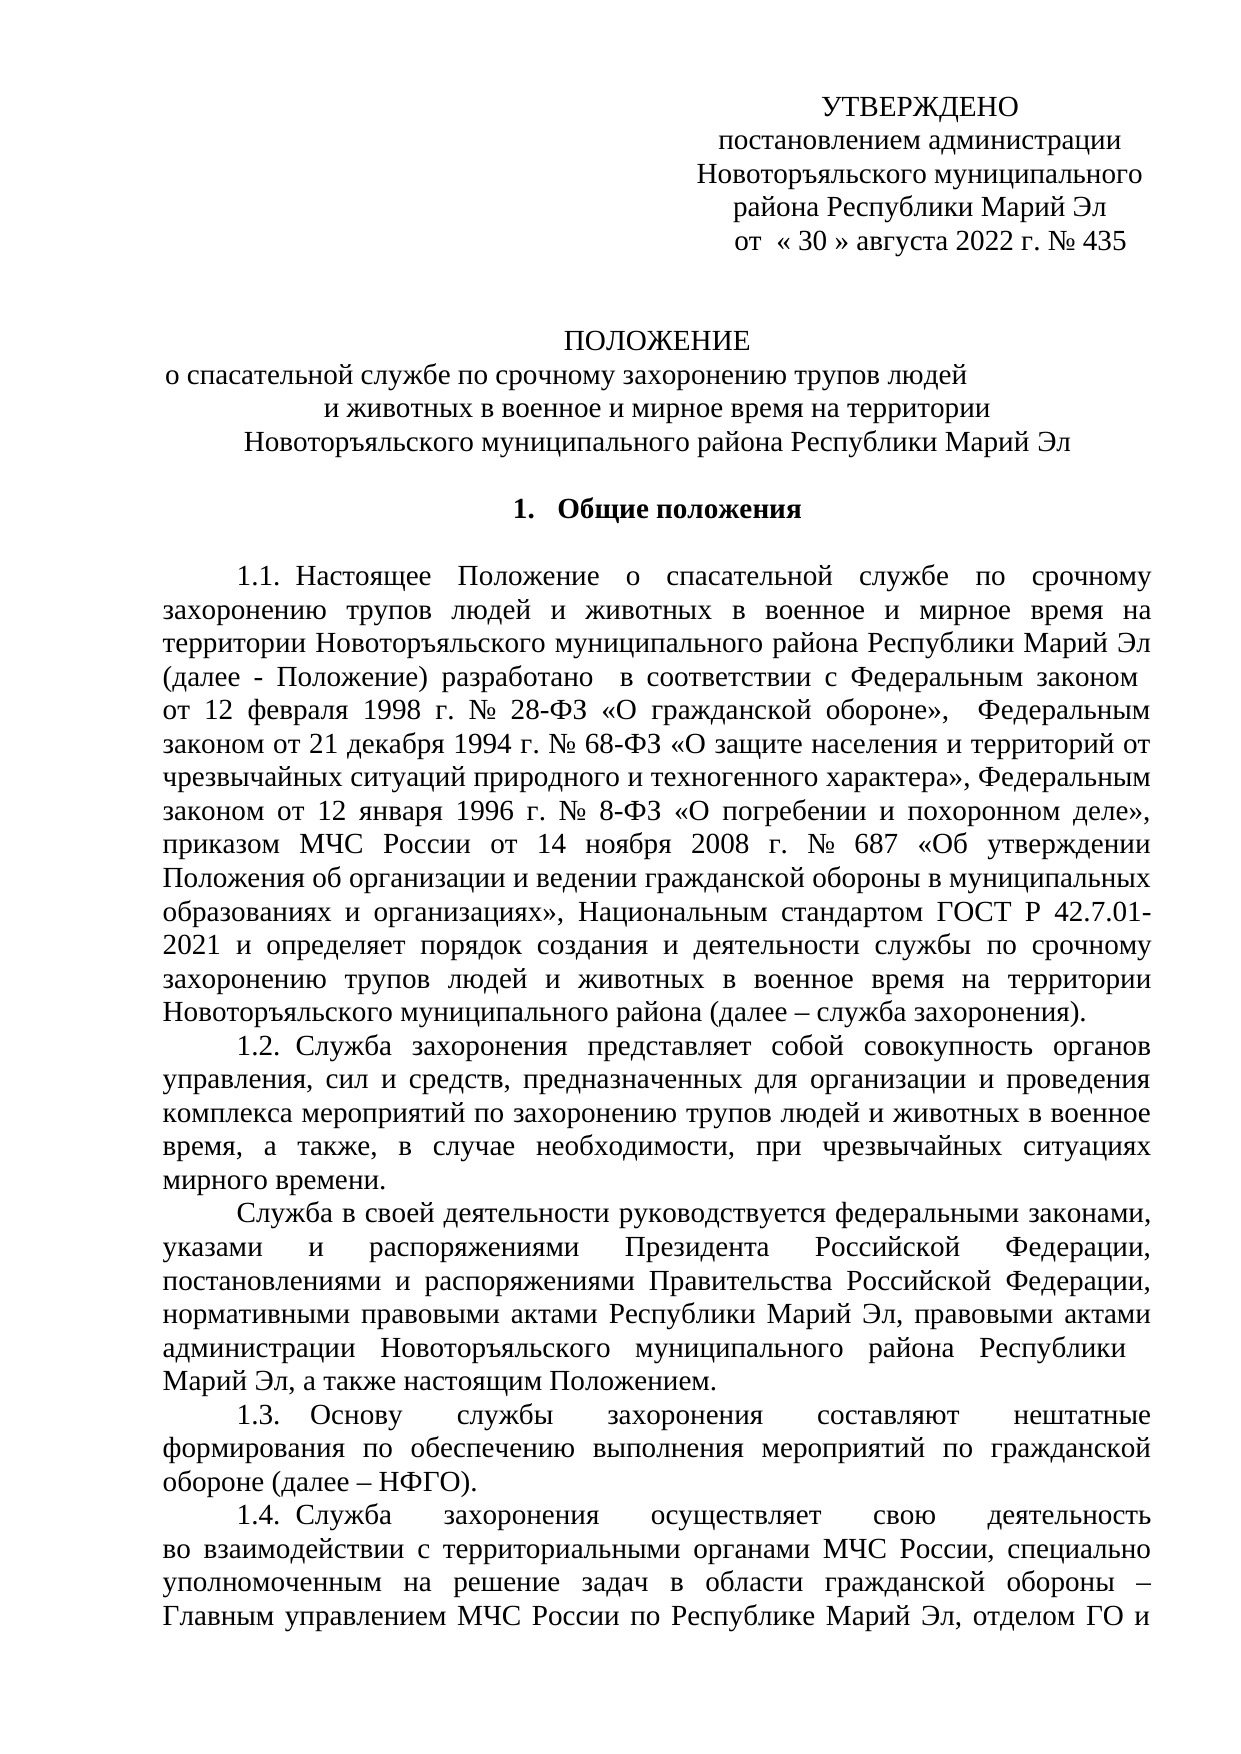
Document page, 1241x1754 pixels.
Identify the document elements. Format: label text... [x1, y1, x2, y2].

text о спасательной службе по срочному захоронению трупов людей и животных в военное и мирное время на территории [162, 357, 1152, 424]
list Настоящее Положение о спасательной службе по срочному захоронению трупов людей и животных в военное и мирное время на территории Новоторъяльского муниципального района Республики Марий Эл (далее - Положение) разработано в соответствии с Федеральным законом от 12 февраля 1998 г. № 28-ФЗ «О гражданской обороне», Федеральным законом от 21 декабря 1994 г. № 68-ФЗ «О защите населения и территорий от чрезвычайных ситуаций природного и техногенного характера», Федеральным законом от 12 января 1996 г. № 8-ФЗ «О погребении и похоронном деле», приказом МЧС России от 14 ноября 2008 г. № 687 «Об утверждении Положения об организации и ведении гражданской обороны в муниципальных образованиях и организациях», Национальным стандартом ГОСТ Р 42.7.01-2021 и определяет порядок создания и деятельности службы по срочному захоронению трупов людей и животных в военное время на территории Новоторъяльского муниципального района (далее – служба захоронения). [162, 558, 1152, 1028]
list Общие положения [162, 491, 1152, 525]
text постановлением администрации Новоторъяльского муниципального района Республики Марий Эл [687, 122, 1152, 223]
text Новоторъяльского муниципального района Республики Марий Эл [162, 424, 1152, 458]
subtitle УТВЕРЖДЕНО [687, 89, 1152, 122]
text от « 30 » августа 2022 г. № 435 [709, 223, 1152, 256]
list Основу службы захоронения составляют нештатные формирования по обеспечению выполнения мероприятий по гражданской обороне (далее – НФГО). [162, 1397, 1152, 1497]
text ПОЛОЖЕНИЕ [162, 323, 1152, 357]
list Служба захоронения представляет собой совокупность органов управления, сил и средств, предназначенных для организации и проведения комплекса мероприятий по захоронению трупов людей и животных в военное время, а также, в случае необходимости, при чрезвычайных ситуациях мирного времени. [162, 1028, 1152, 1196]
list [162, 1497, 1152, 1632]
text Служба в своей деятельности руководствуется федеральными законами, указами и распоряжениями Президента Российской Федерации, постановлениями и распоряжениями Правительства Российской Федерации, нормативными правовыми актами Республики Марий Эл, правовыми актами администрации Новоторъяльского муниципального района Республики Марий Эл, а также настоящим Положением. [162, 1196, 1152, 1397]
